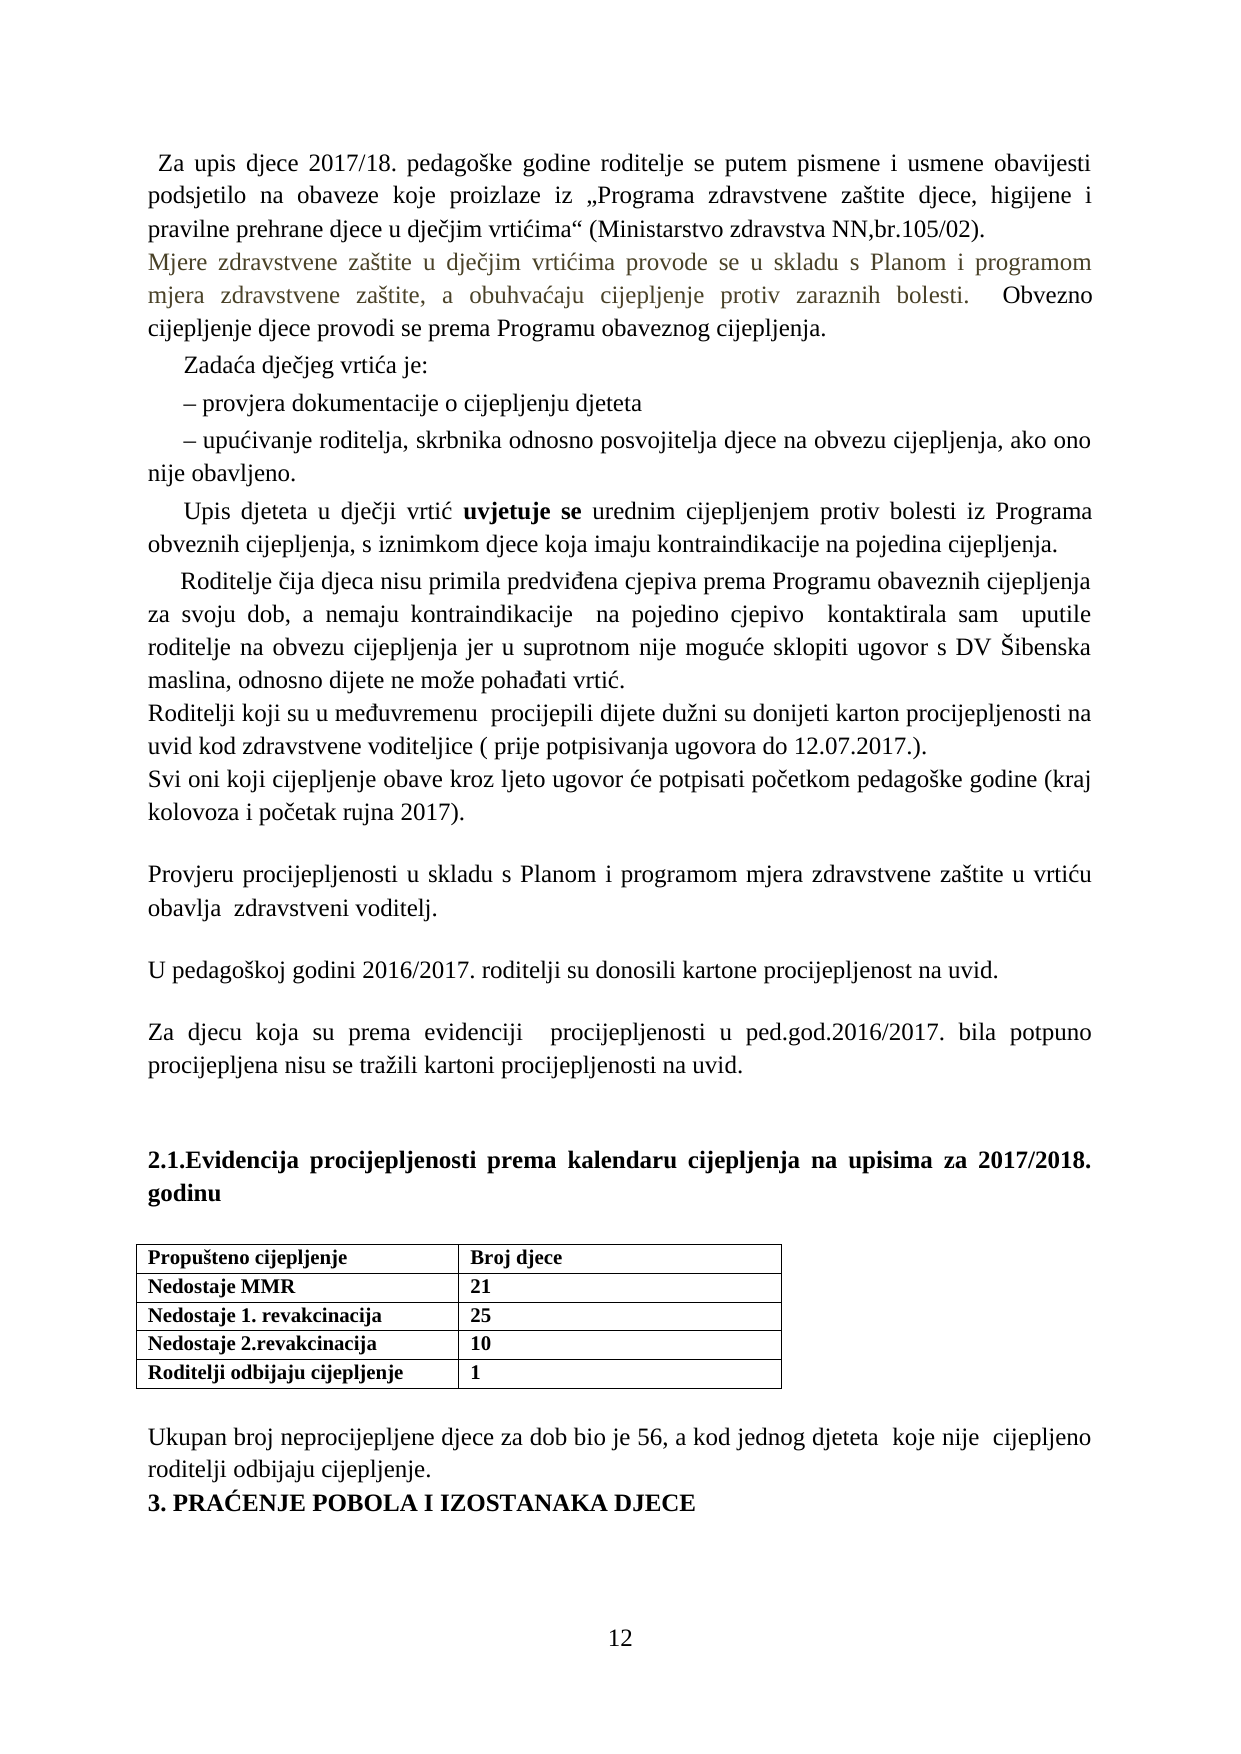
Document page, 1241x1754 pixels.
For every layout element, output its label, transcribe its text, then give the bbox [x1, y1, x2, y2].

text Svi oni koji cijepljenje obave kroz ljeto ugovor će potpisati početkom pedagoške godine (kraj kolovoza i početak rujna 2017). [148, 764, 1093, 826]
table_cell Roditelji odbijaju cijepljenje [137, 1360, 458, 1387]
text Upis djeteta u dječji vrtić uvjetuje se urednim cijepljenjem protiv bolesti iz Programa obveznih cijepljenja, s iznimkom djece koja imaju kontraindikacije na pojedina cijepljenja. [148, 496, 1093, 557]
table_cell 21 [459, 1274, 781, 1302]
text – upućivanje roditelja, skrbnika odnosno posvojitelja djece na obvezu cijepljenja, ako ono nije obavljeno. [148, 425, 1093, 487]
text Roditelji koji su u međuvremenu procijepili dijete dužni su donijeti karton procijepljenosti na uvid kod zdravstvene voditeljice ( prije potpisivanja ugovora do 12.07.2017.). [148, 698, 1093, 760]
text Mjere zdravstvene zaštite u dječjim vrtićima provode se u skladu s Planom i programom mjera zdravstvene zaštite, a obuhvaćaju cijepljenje protiv zaraznih bolesti. Obvezno cijepljenje djece provodi se prema Programu obaveznog cijepljenja. [148, 247, 1093, 341]
text – provjera dokumentacije o cijepljenju djeteta [148, 388, 1093, 416]
text Ukupan broj neprocijepljene djece za dob bio je 56, a kod jednog djeteta koje nije cijepljeno roditelji odbijaju cijepljenje. [148, 1422, 1093, 1483]
text Zadaća dječjeg vrtića je: [148, 350, 1093, 379]
text Provjeru procijepljenosti u skladu s Planom i programom mjera zdravstvene zaštite u vrtiću obavlja zdravstveni voditelj. [148, 859, 1093, 921]
text 3. PRAĆENJE POBOLA I IZOSTANAKA DJECE [148, 1488, 1093, 1516]
text 2.1.Evidencija procijepljenosti prema kalendaru cijepljenja na upisima za 2017/2018. godinu [148, 1145, 1093, 1207]
text Za djecu koja su prema evidenciji procijepljenosti u ped.god.2016/2017. bila potpuno procijepljena nisu se tražili kartoni procijepljenosti na uvid. [148, 1017, 1093, 1079]
text Roditelje čija djeca nisu primila predviđena cjepiva prema Programu obaveznih cijepljenja za svoju dob, a nemaju kontraindikacije na pojedino cjepivo kontaktirala sam uputile roditelje na obvezu cijepljenja jer u suprotnom nije moguće sklopiti ugovor s DV Šibenska maslina, odnosno dijete ne može pohađati vrtić. [148, 566, 1093, 694]
text Za upis djece 2017/18. pedagoške godine roditelje se putem pismene i usmene obavijesti podsjetilo na obaveze koje proizlaze iz „Programa zdravstvene zaštite djece, higijene i pravilne prehrane djece u dječjim vrtićima“ (Ministarstvo zdravstva NN,br.105/02). [148, 148, 1093, 242]
table_header Broj djece [459, 1245, 781, 1273]
text U pedagoškoj godini 2016/2017. roditelji su donosili kartone procijepljenost na uvid. [148, 955, 1093, 983]
table_cell 25 [459, 1303, 781, 1330]
table_header Propušteno cijepljenje [137, 1245, 458, 1273]
table_cell 1 [459, 1360, 781, 1387]
table_cell Nedostaje MMR [137, 1274, 458, 1302]
table_cell Nedostaje 2.revakcinacija [137, 1331, 458, 1359]
table_cell 10 [459, 1331, 781, 1359]
table_cell Nedostaje 1. revakcinacija [137, 1303, 458, 1330]
